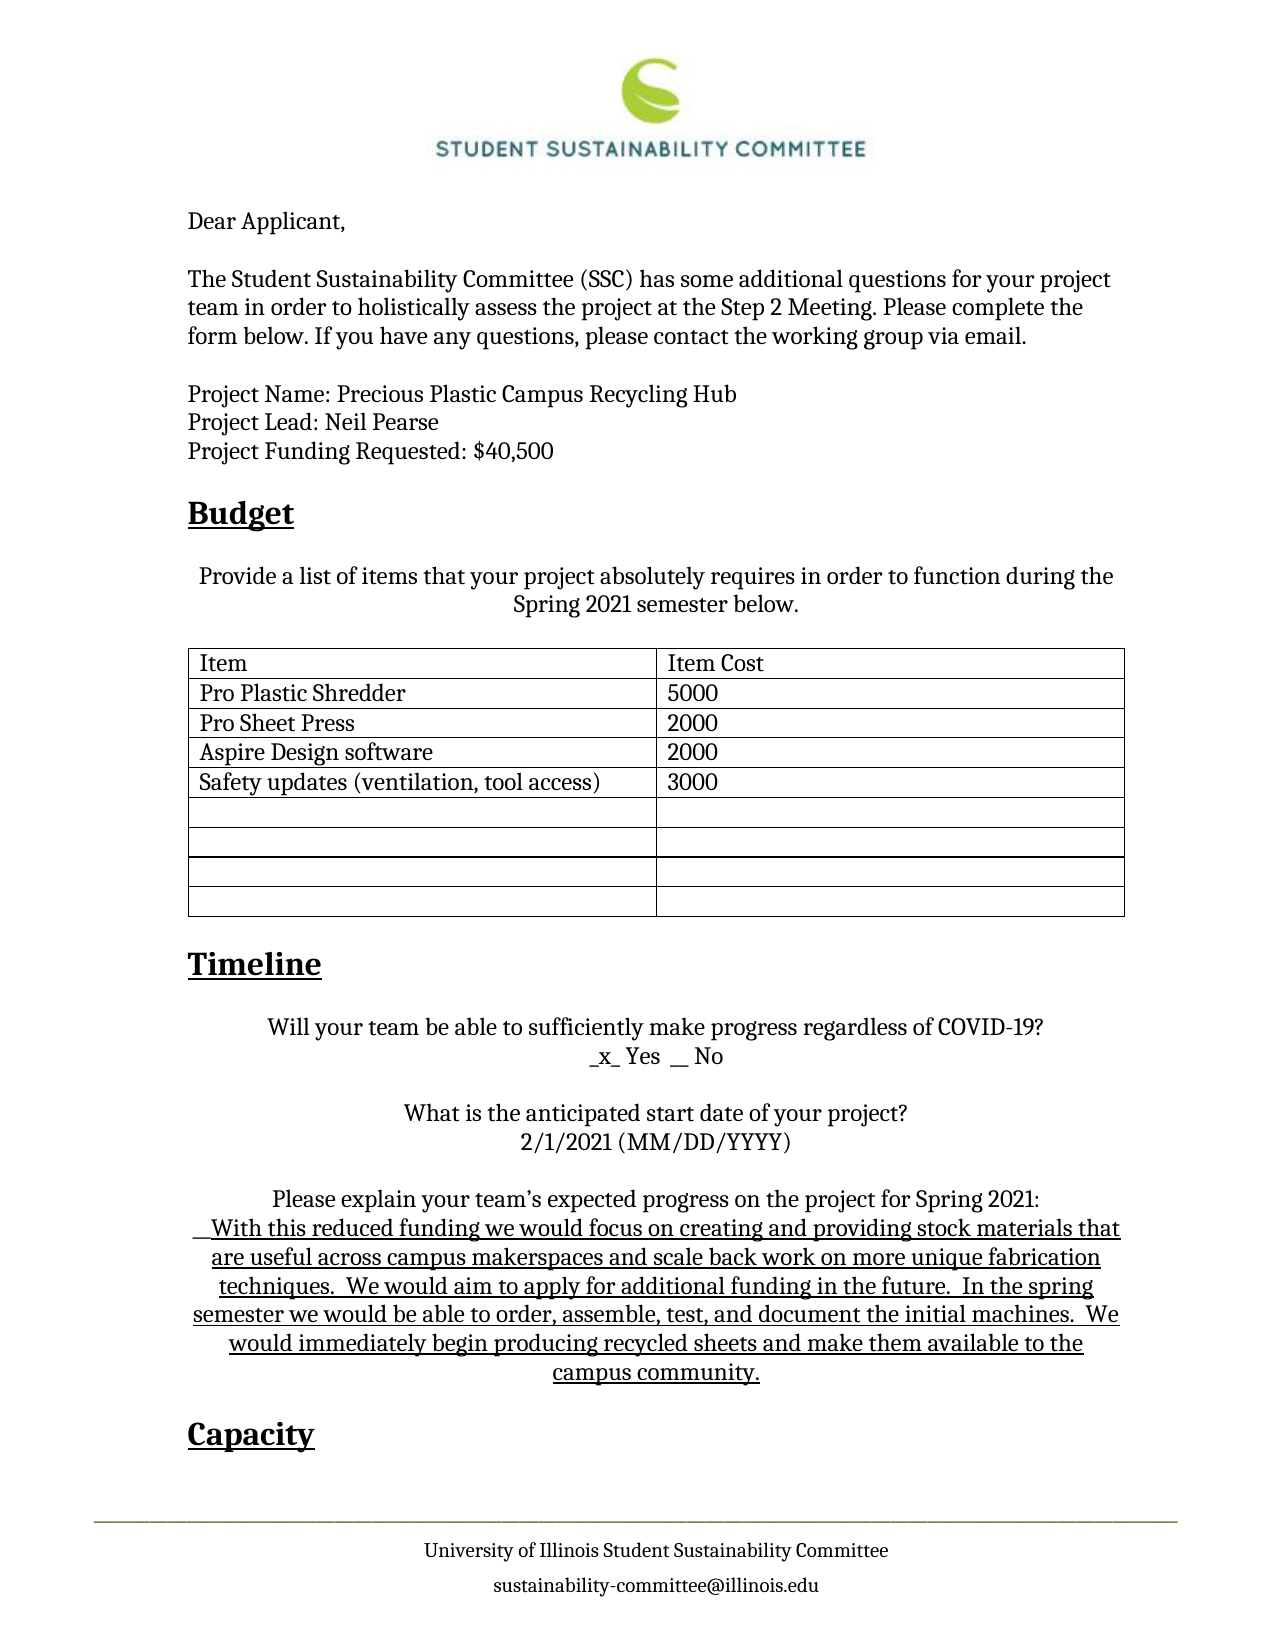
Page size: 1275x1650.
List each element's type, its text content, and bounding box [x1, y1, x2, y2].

table_cell Aspire Design software [189, 738, 656, 767]
text 2/1/2021 (MM/DD/YYYY) [187, 1128, 1125, 1157]
text Provide a list of items that your project absolutely requires in order to function during the Spring 2021 semester below. [187, 562, 1125, 619]
text Please explain your team’s expected progress on the project for Spring 2021: [187, 1185, 1125, 1214]
text What is the anticipated start date of your project? [187, 1099, 1125, 1128]
table_cell [189, 828, 656, 856]
table_cell Safety updates (ventilation, tool access) [189, 768, 656, 797]
text Will your team be able to sufficiently make progress regardless of COVID-19? [187, 1013, 1125, 1042]
table_cell [657, 828, 1124, 856]
text Dear Applicant, [187, 207, 1125, 236]
picture [346, 9, 966, 207]
table_cell [657, 858, 1124, 886]
table_cell 2000 [657, 709, 1124, 737]
text _x_ Yes __ No [187, 1042, 1125, 1070]
table_cell [189, 858, 656, 886]
text Project Lead: Neil Pearse [187, 408, 1125, 437]
text Budget [187, 494, 1125, 533]
text Capacity [187, 1415, 1125, 1454]
table_header Item [189, 649, 656, 678]
table_cell [189, 798, 656, 827]
text Project Name: Precious Plastic Campus Recycling Hub [187, 379, 1125, 408]
table_cell 3000 [657, 768, 1124, 797]
text __With this reduced funding we would focus on creating and providing stock materials that are useful across campus makerspaces and scale back work on more unique fabrication techniques. We would aim to apply for additional funding in the future. In the spring semester we would be able to order, assemble, test, and document the initial machines. We would immediately begin producing recycled sheets and make them available to the campus community. [187, 1214, 1125, 1387]
table_cell [657, 887, 1124, 916]
text Project Funding Requested: $40,500 [187, 437, 1125, 466]
text The Student Sustainability Committee (SSC) has some additional questions for your project team in order to holistically assess the project at the Step 2 Meeting. Please complete the form below. If you have any questions, please contact the working group via email. [187, 264, 1125, 351]
table_header Item Cost [657, 649, 1124, 678]
table_cell Pro Plastic Shredder [189, 679, 656, 707]
table_cell 5000 [657, 679, 1124, 707]
text Timeline [187, 946, 1125, 984]
table_cell 2000 [657, 738, 1124, 767]
table_cell [657, 798, 1124, 827]
table_cell [189, 887, 656, 916]
table_cell Pro Sheet Press [189, 709, 656, 737]
